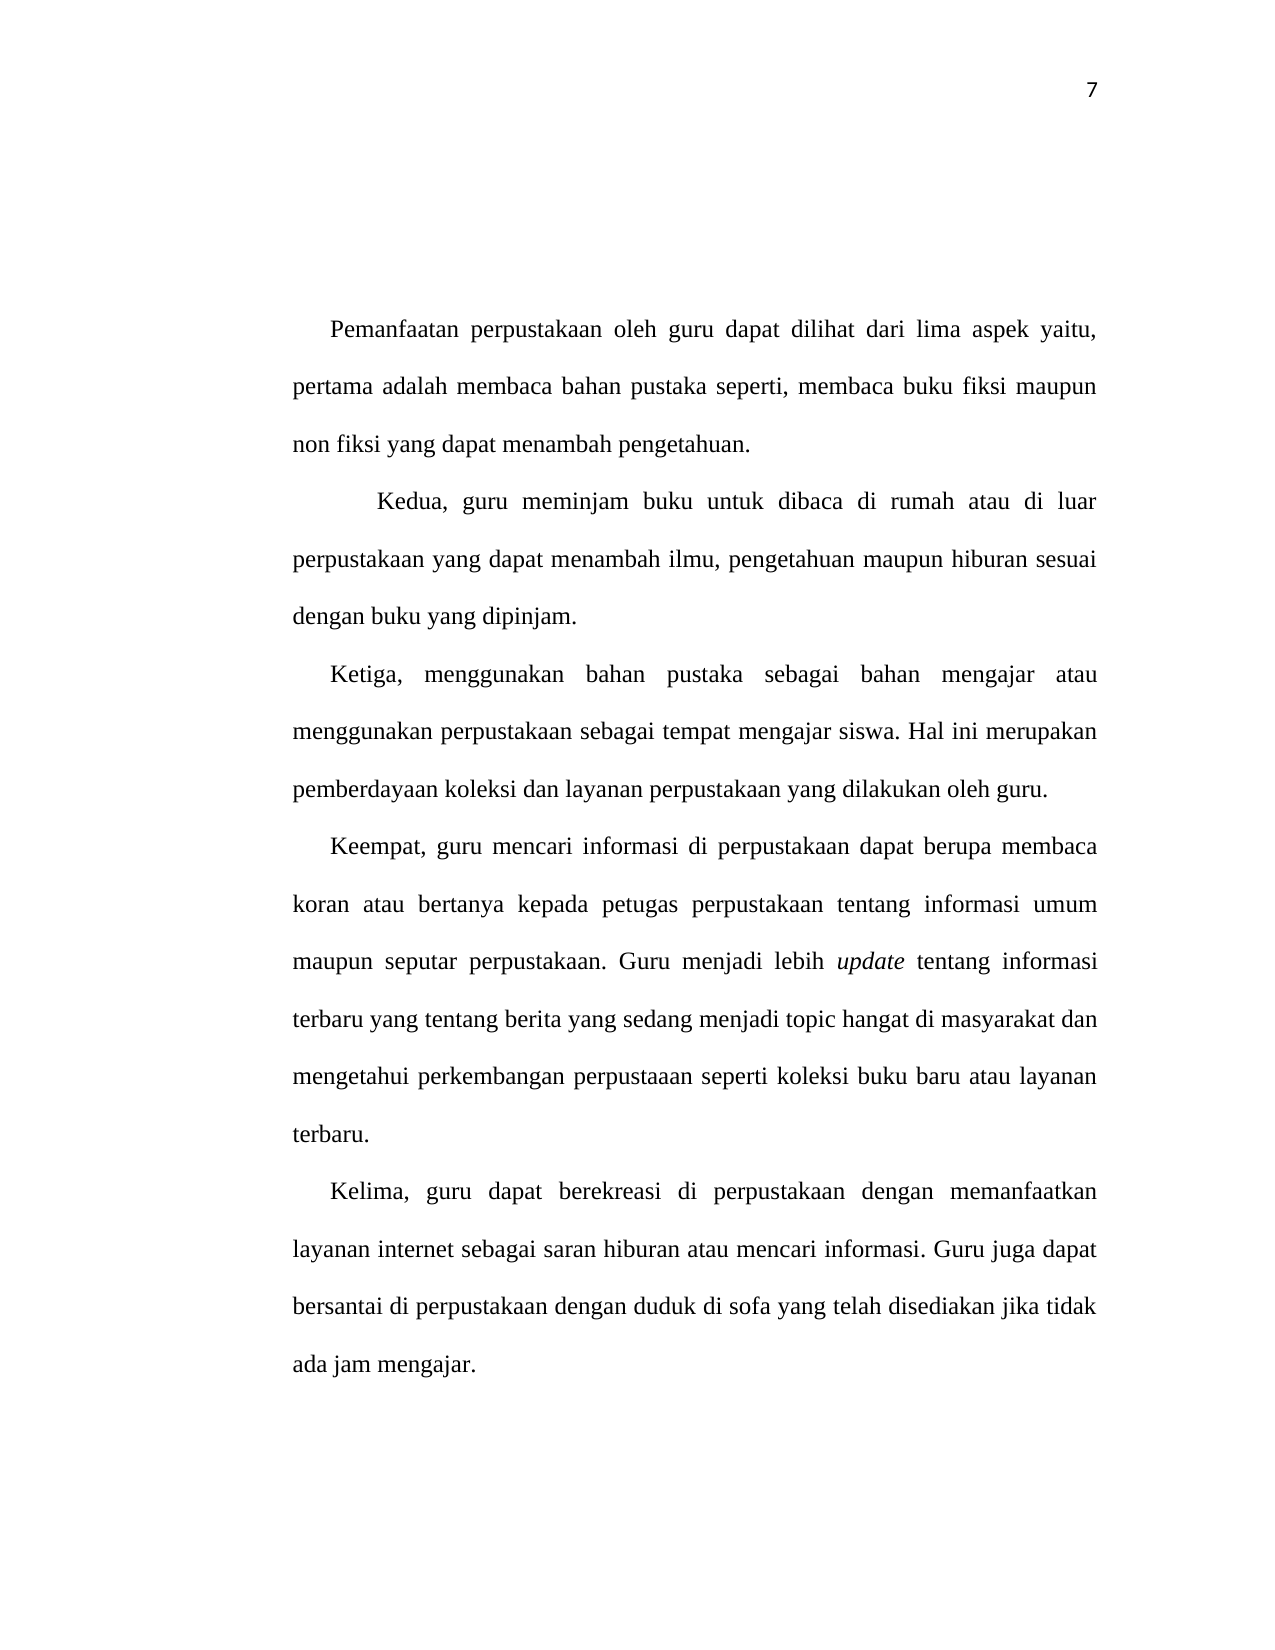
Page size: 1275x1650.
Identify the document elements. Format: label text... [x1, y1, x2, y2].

text Kelima, guru dapat berekreasi di perpustakaan dengan memanfaatkan layanan internet sebagai saran hiburan atau mencari informasi. Guru juga dapat bersantai di perpustakaan dengan duduk di sofa yang telah disediakan jika tidak ada jam mengajar. [292, 1176, 1098, 1378]
text Ketiga, menggunakan bahan pustaka sebagai bahan mengajar atau menggunakan perpustakaan sebagai tempat mengajar siswa. Hal ini merupakan pemberdayaan koleksi dan layanan perpustakaan yang dilakukan oleh guru. [292, 659, 1098, 803]
text Kedua, guru meminjam buku untuk dibaca di rumah atau di luar perpustakaan yang dapat menambah ilmu, pengetahuan maupun hiburan sesuai dengan buku yang dipinjam. [292, 486, 1098, 630]
text Keempat, guru mencari informasi di perpustakaan dapat berupa membaca koran atau bertanya kepada petugas perpustakaan tentang informasi umum maupun seputar perpustakaan. Guru menjadi lebih update tentang informasi terbaru yang tentang berita yang sedang menjadi topic hangat di masyarakat dan mengetahui perkembangan perpustaaan seperti koleksi buku baru atau layanan terbaru. [292, 831, 1098, 1148]
text Pemanfaatan perpustakaan oleh guru dapat dilihat dari lima aspek yaitu, pertama adalah membaca bahan pustaka seperti, membaca buku fiksi maupun non fiksi yang dapat menambah pengetahuan. [292, 314, 1098, 458]
